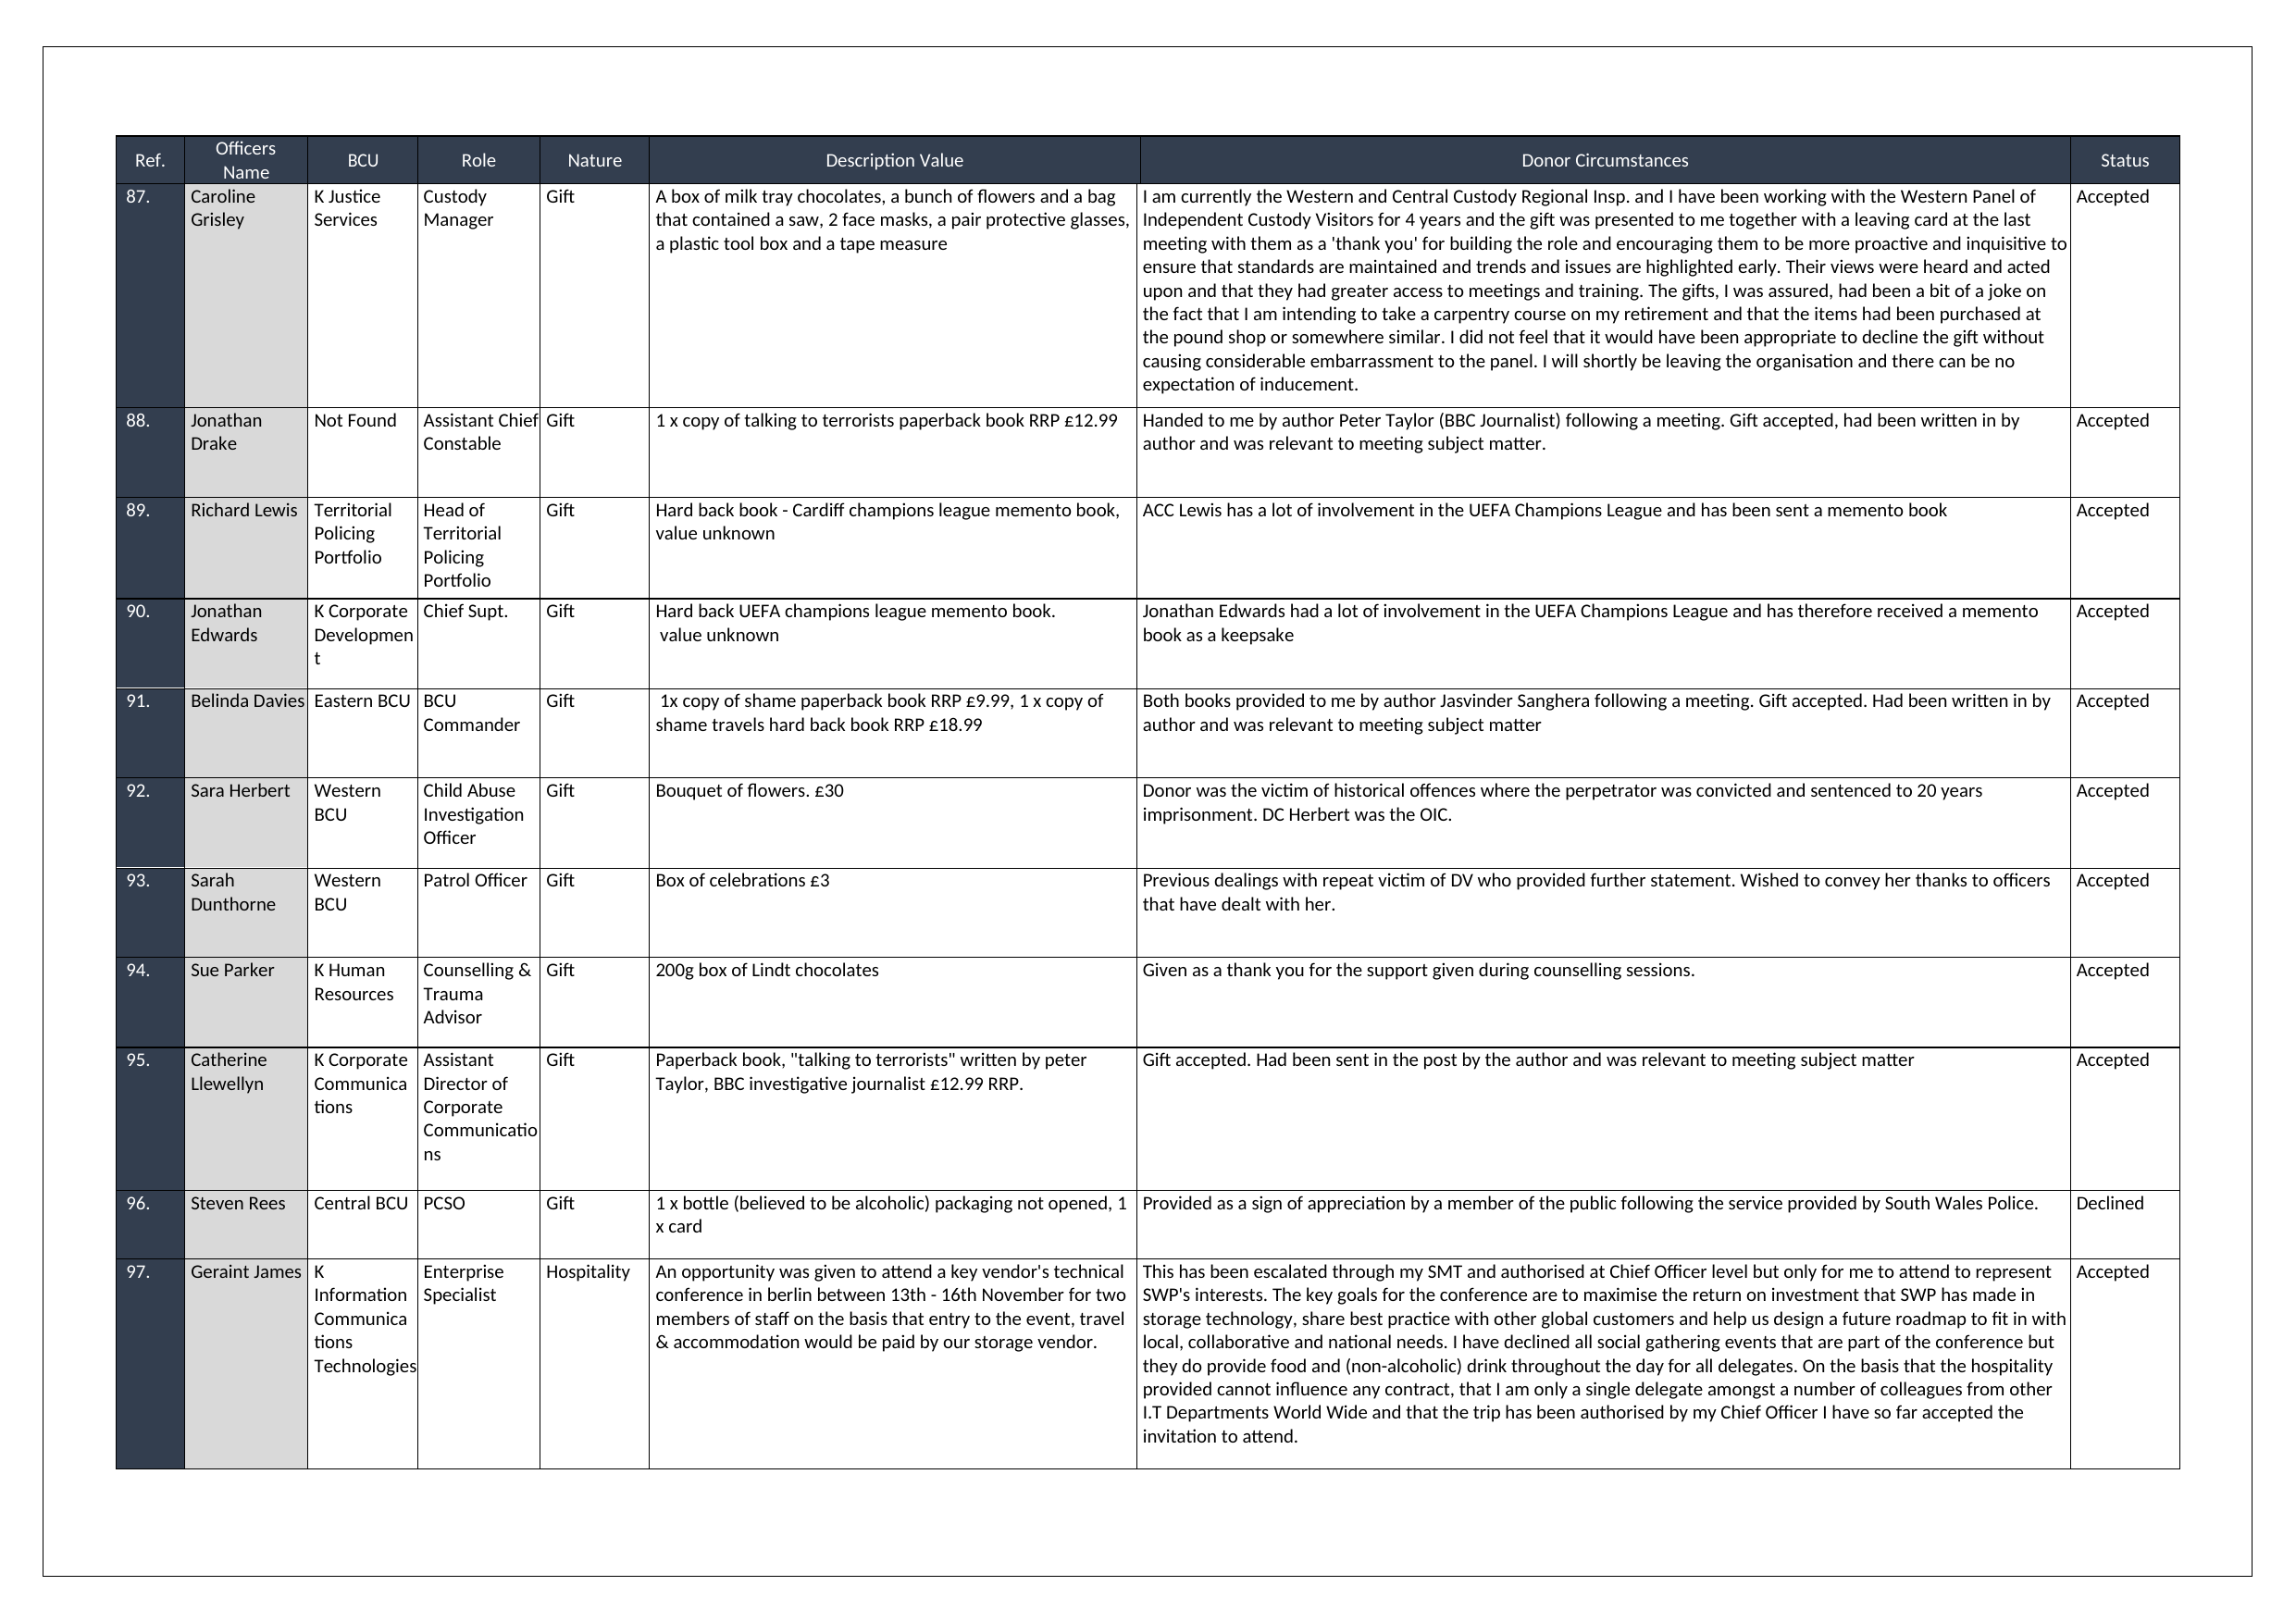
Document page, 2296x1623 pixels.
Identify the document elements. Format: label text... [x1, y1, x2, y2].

table_cell Gift [540, 1048, 649, 1190]
table_cell Gift [540, 498, 649, 598]
table_cell 1 x copy of talking to terrorists paperback book RRP £12.99 [650, 408, 1136, 497]
table_cell Accepted [2071, 958, 2179, 1047]
table_cell Accepted [2071, 1259, 2179, 1468]
table_cell Bouquet of flowers. £30 [650, 778, 1136, 867]
table_cell 200g box of Lindt chocolates [650, 958, 1136, 1047]
table_cell Jonathan Edwards had a lot of involvement in the UEFA Champions League and has therefore received a memento book as a keepsake [1137, 600, 2070, 688]
table_header Description Value [650, 137, 1140, 183]
table_header Role [418, 137, 540, 183]
table_cell [117, 600, 184, 688]
table_cell A box of milk tray chocolates, a bunch of flowers and a bag that contained a saw, 2 face masks, a pair protective glasses, a plastic tool box and a tape measure [650, 184, 1136, 407]
table_cell Accepted [2071, 184, 2179, 407]
table_header Officers Name [185, 137, 307, 183]
table_cell Gift accepted. Had been sent in the post by the author and was relevant to meeting subject matter [1137, 1048, 2070, 1190]
table_cell K Human Resources [308, 958, 417, 1047]
table_cell Previous dealings with repeat victim of DV who provided further statement. Wished to convey her thanks to officers that have dealt with her. [1137, 869, 2070, 957]
table_cell Catherine Llewellyn [185, 1048, 307, 1190]
table_header BCU [308, 137, 417, 183]
table_cell Paperback book, "talking to terrorists" written by peter Taylor, BBC investigative journalist £12.99 RRP. [650, 1048, 1136, 1190]
table_cell K Justice Services [308, 184, 417, 407]
table_cell Assistant Chief Constable [418, 408, 540, 497]
table_cell Both books provided to me by author Jasvinder Sanghera following a meeting. Gift accepted. Had been written in by author and was relevant to meeting subject matter [1137, 689, 2070, 777]
table_cell Accepted [2071, 1048, 2179, 1190]
table_header Donor Circumstances [1141, 137, 2070, 183]
table_cell Accepted [2071, 408, 2179, 497]
table_cell I am currently the Western and Central Custody Regional Insp. and I have been working with the Western Panel of Independent Custody Visitors for 4 years and the gift was presented to me together with a leaving card at the last meeting with them as a 'thank you' for building the role and encouraging them to be more proactive and inquisitive to ensure that standards are maintained and trends and issues are highlighted early. Their views were heard and acted upon and that they had greater access to meetings and training. The gifts, I was assured, had been a bit of a joke on the fact that I am intending to take a carpentry course on my retirement and that the items had been purchased at the pound shop or somewhere similar. I did not feel that it would have been appropriate to decline the gift without causing considerable embarrassment to the panel. I will shortly be leaving the organisation and there can be no expectation of inducement. [1137, 184, 2070, 407]
table_cell [117, 958, 184, 1047]
table_cell Gift [540, 408, 649, 497]
table_cell Head of Territorial Policing Portfolio [418, 498, 540, 598]
table_cell [117, 184, 184, 407]
table_cell This has been escalated through my SMT and authorised at Chief Officer level but only for me to attend to represent SWP's interests. The key goals for the conference are to maximise the return on investment that SWP has made in storage technology, share best practice with other global customers and help us design a future roadmap to fit in with local, collaborative and national needs. I have declined all social gathering events that are part of the conference but they do provide food and (non-alcoholic) drink throughout the day for all delegates. On the basis that the hospitality provided cannot influence any contract, that I am only a single delegate amongst a number of colleagues from other I.T Departments World Wide and that the trip has been authorised by my Chief Officer I have so far accepted the invitation to attend. [1137, 1259, 2070, 1468]
table_cell Chief Supt. [418, 600, 540, 688]
table_cell Accepted [2071, 778, 2179, 867]
table_cell [117, 498, 184, 598]
table_cell Central BCU [308, 1191, 417, 1258]
table_cell Donor was the victim of historical offences where the perpetrator was convicted and sentenced to 20 years imprisonment. DC Herbert was the OIC. [1137, 778, 2070, 867]
table_cell Hospitality [540, 1259, 649, 1468]
table_cell Accepted [2071, 689, 2179, 777]
table_cell [117, 1048, 184, 1190]
table_cell ACC Lewis has a lot of involvement in the UEFA Champions League and has been sent a memento book [1137, 498, 2070, 598]
table_cell Caroline Grisley [185, 184, 307, 407]
table_cell Enterprise Specialist [418, 1259, 540, 1468]
table_cell Eastern BCU [308, 689, 417, 777]
table_cell Custody Manager [418, 184, 540, 407]
table_cell Declined [2071, 1191, 2179, 1258]
table_cell Sue Parker [185, 958, 307, 1047]
table_cell Child Abuse Investigation Officer [418, 778, 540, 867]
table_cell Sarah Dunthorne [185, 869, 307, 957]
table_cell [117, 869, 184, 957]
table_cell [117, 689, 184, 777]
table_cell 1 x bottle (believed to be alcoholic) packaging not opened, 1 x card [650, 1191, 1136, 1258]
table_cell K Information Communications Technologies [308, 1259, 417, 1468]
table_cell Sara Herbert [185, 778, 307, 867]
table_cell Given as a thank you for the support given during counselling sessions. [1137, 958, 2070, 1047]
table_cell Assistant Director of Corporate Communications [418, 1048, 540, 1190]
table_header Ref. [117, 137, 184, 183]
table_cell Richard Lewis [185, 498, 307, 598]
table_cell Jonathan Drake [185, 408, 307, 497]
table_cell Not Found [308, 408, 417, 497]
table_cell Western BCU [308, 869, 417, 957]
table_cell Gift [540, 184, 649, 407]
table_cell Jonathan Edwards [185, 600, 307, 688]
table_cell Geraint James [185, 1259, 307, 1468]
table_cell [117, 408, 184, 497]
table_cell Box of celebrations £3 [650, 869, 1136, 957]
table_cell Gift [540, 689, 649, 777]
table_header Status [2071, 137, 2179, 183]
table_cell Steven Rees [185, 1191, 307, 1258]
table_cell [117, 778, 184, 867]
table_cell Gift [540, 1191, 649, 1258]
table_cell PCSO [418, 1191, 540, 1258]
table_cell [117, 1259, 184, 1468]
table_cell BCU Commander [418, 689, 540, 777]
table_cell [117, 1191, 184, 1258]
table_cell K Corporate Development [308, 600, 417, 688]
table_header Nature [540, 137, 649, 183]
table_cell An opportunity was given to attend a key vendor's technical conference in berlin between 13th - 16th November for two members of staff on the basis that entry to the event, travel & accommodation would be paid by our storage vendor. [650, 1259, 1136, 1468]
table_cell Accepted [2071, 498, 2179, 598]
table_cell Provided as a sign of appreciation by a member of the public following the service provided by South Wales Police. [1137, 1191, 2070, 1258]
table_cell Handed to me by author Peter Taylor (BBC Journalist) following a meeting. Gift accepted, had been written in by author and was relevant to meeting subject matter. [1137, 408, 2070, 497]
table_cell K Corporate Communications [308, 1048, 417, 1190]
table_cell Belinda Davies [185, 689, 307, 777]
table_cell Counselling & Trauma Advisor [418, 958, 540, 1047]
table_cell Gift [540, 600, 649, 688]
table_cell Gift [540, 778, 649, 867]
table_cell Patrol Officer [418, 869, 540, 957]
table_cell Territorial Policing Portfolio [308, 498, 417, 598]
table_cell 1x copy of shame paperback book RRP £9.99, 1 x copy of shame travels hard back book RRP £18.99 [650, 689, 1136, 777]
table_cell Hard back book - Cardiff champions league memento book, value unknown [650, 498, 1136, 598]
table_cell Hard back UEFA champions league memento book. value unknown [650, 600, 1136, 688]
table_cell Gift [540, 869, 649, 957]
table_cell Accepted [2071, 600, 2179, 688]
table_cell Gift [540, 958, 649, 1047]
table_cell Western BCU [308, 778, 417, 867]
table_cell Accepted [2071, 869, 2179, 957]
